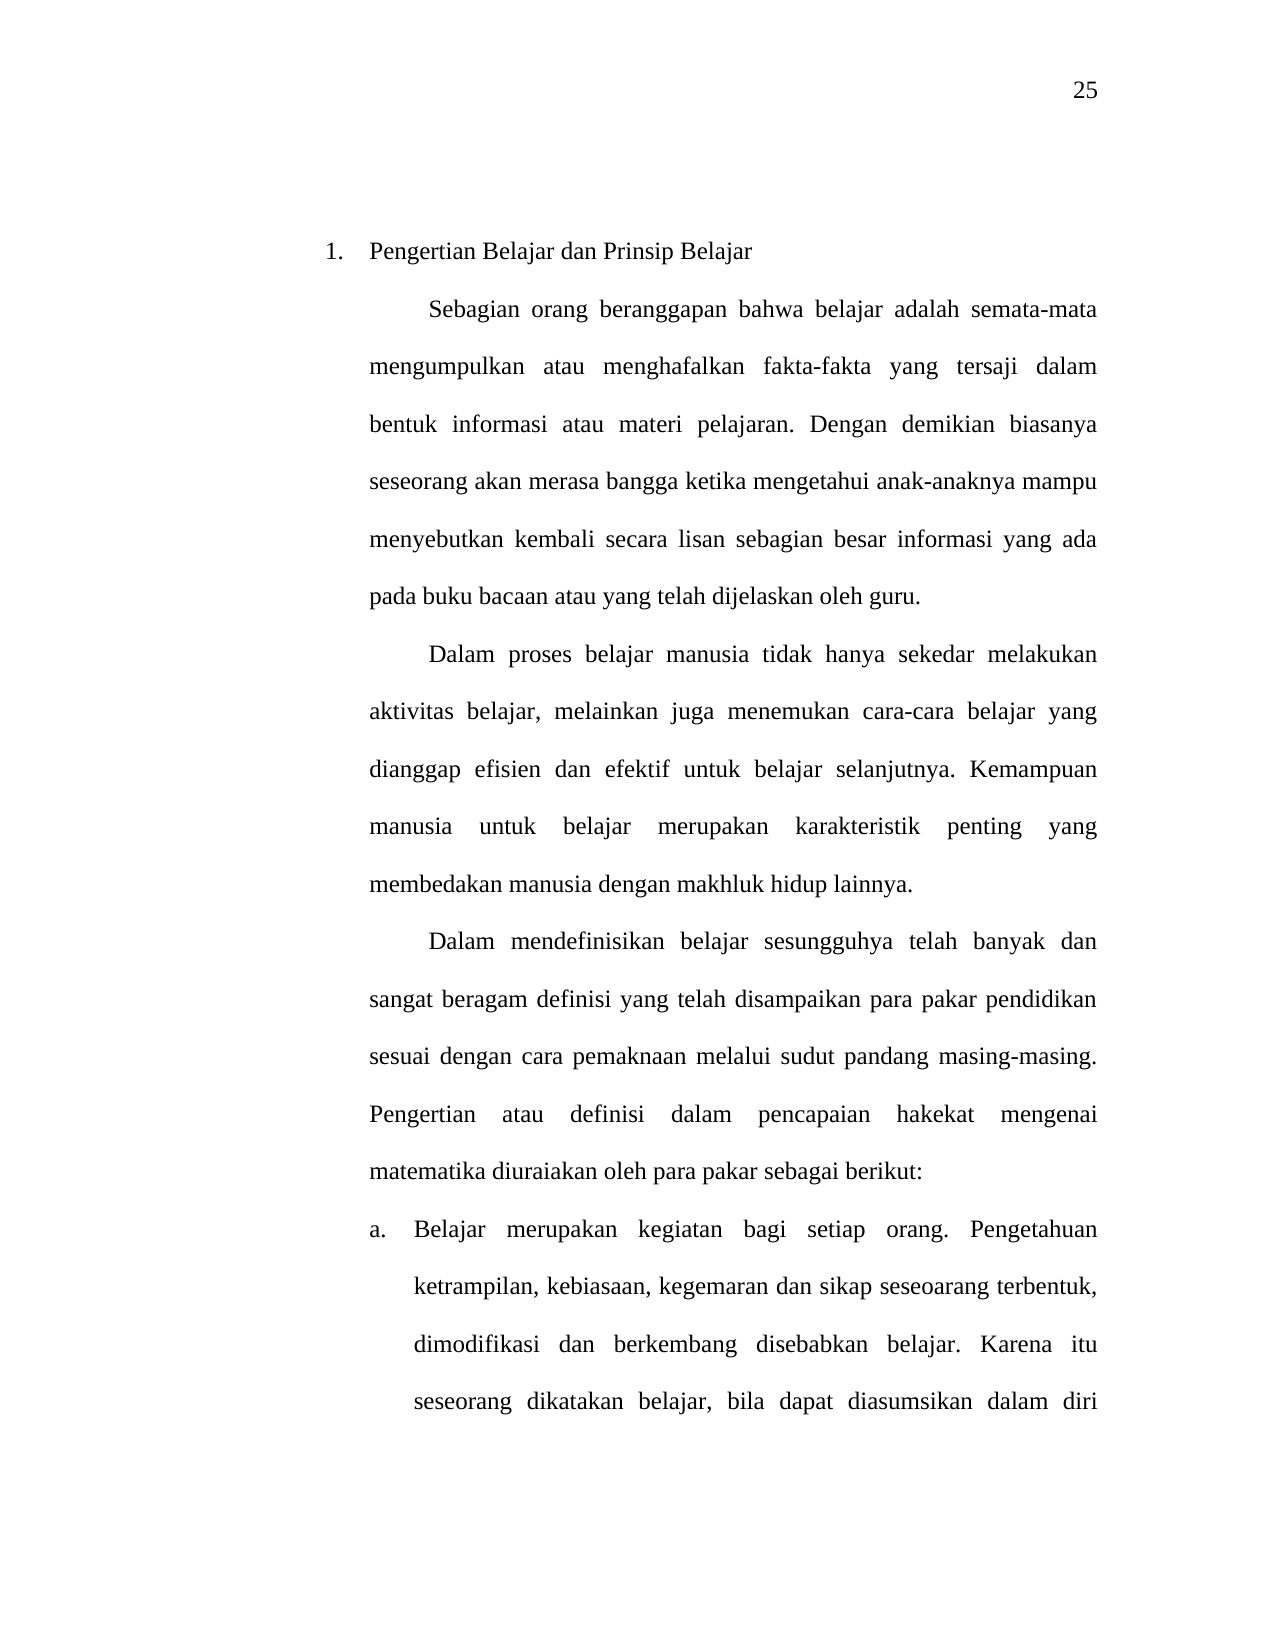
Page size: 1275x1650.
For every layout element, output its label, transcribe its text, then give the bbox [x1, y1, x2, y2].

list Dalam mendefinisikan belajar sesungguhya telah banyak dan sangat beragam definisi yang telah disampaikan para pakar pendidikan sesuai dengan cara pemaknaan melalui sudut pandang masing-masing. Pengertian atau definisi dalam pencapaian hakekat mengenai matematika diuraiakan oleh para pakar sebagai berikut: [325, 926, 1098, 1185]
list Pengertian Belajar dan Prinsip Belajar [325, 236, 1098, 265]
list Dalam proses belajar manusia tidak hanya sekedar melakukan aktivitas belajar, melainkan juga menemukan cara-cara belajar yang dianggap efisien dan efektif untuk belajar selanjutnya. Kemampuan manusia untuk belajar merupakan karakteristik penting yang membedakan manusia dengan makhluk hidup lainnya. [325, 639, 1098, 897]
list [369, 1214, 1098, 1415]
list Sebagian orang beranggapan bahwa belajar adalah semata-mata mengumpulkan atau menghafalkan fakta-fakta yang tersaji dalam bentuk informasi atau materi pelajaran. Dengan demikian biasanya seseorang akan merasa bangga ketika mengetahui anak-anaknya mampu menyebutkan kembali secara lisan sebagian besar informasi yang ada pada buku bacaan atau yang telah dijelaskan oleh guru. [325, 294, 1098, 610]
